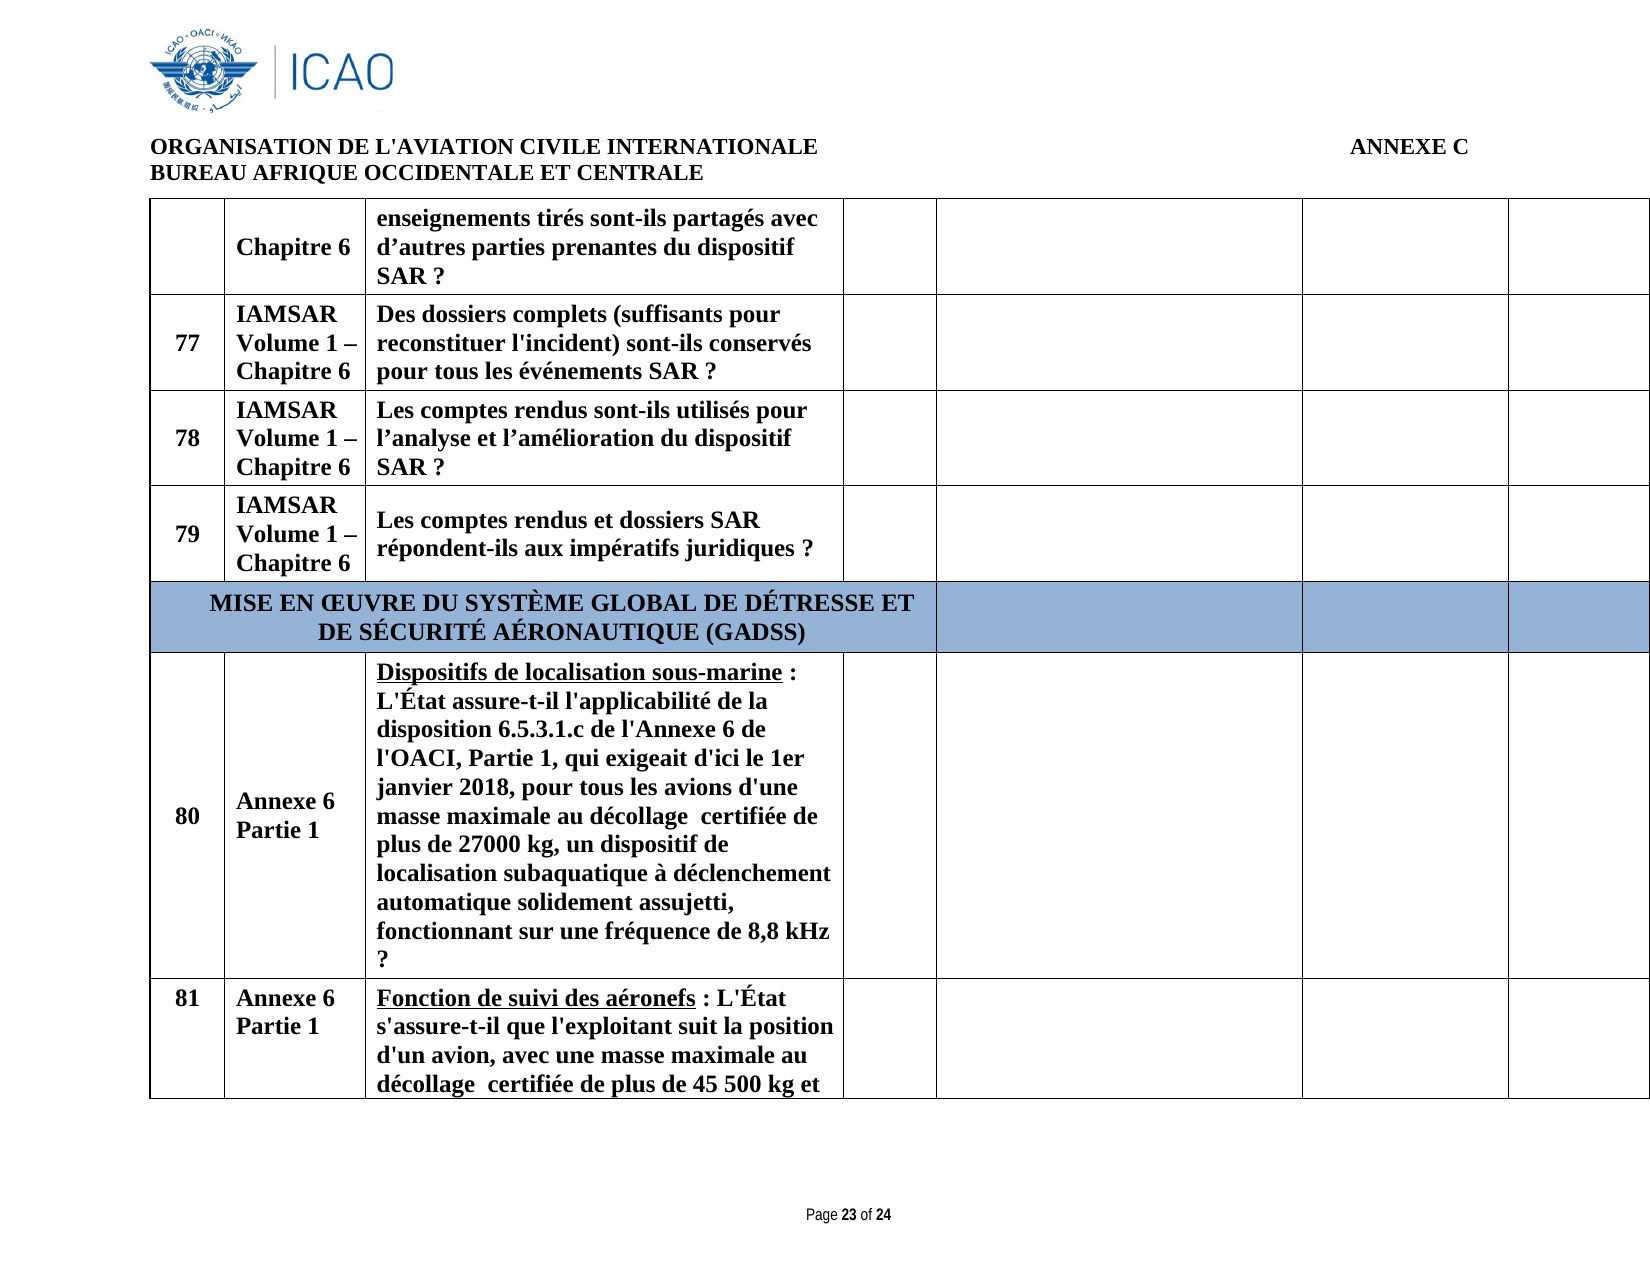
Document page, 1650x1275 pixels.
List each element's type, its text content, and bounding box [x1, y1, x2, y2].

table_cell [1509, 199, 1649, 294]
table_cell IAMSAR Volume 1 – Chapitre 6 [225, 486, 365, 581]
table_cell [937, 486, 1302, 581]
picture [150, 29, 393, 113]
table_cell [937, 199, 1302, 294]
table_cell [1303, 653, 1508, 977]
table_cell [937, 653, 1302, 977]
table_cell [844, 199, 936, 294]
table_cell [1303, 979, 1508, 1098]
table_cell [1303, 582, 1508, 652]
table_cell Les comptes rendus sont-ils utilisés pour l’analyse et l’amélioration du dispositif SAR ? [366, 391, 843, 485]
table_cell Des dossiers complets (suffisants pour reconstituer l'incident) sont-ils conservés pour tous les événements SAR ? [366, 295, 843, 389]
table_cell [1509, 391, 1649, 485]
table_cell [844, 653, 936, 977]
table_cell 78 [151, 391, 224, 485]
table_cell Dispositifs de localisation sous-marine : L'État assure-t-il l'applicabilité de la disposition 6.5.3.1.c de l'Annexe 6 de l'OACI, Partie 1, qui exigeait d'ici le 1er janvier 2018, pour tous les avions d'une masse maximale au décollage certifiée de plus de 27000 kg, un dispositif de localisation subaquatique à déclenchement automatique solidement assujetti, fonctionnant sur une fréquence de 8,8 kHz ? [366, 653, 843, 977]
table_cell 77 [151, 295, 224, 389]
table_cell [844, 391, 936, 485]
table_cell IAMSAR Volume 1 – Chapitre 6 [225, 295, 365, 389]
table_cell Annexe 6 Partie 1 [225, 653, 365, 977]
table_cell 80 [151, 653, 224, 977]
table_cell 79 [151, 486, 224, 581]
table_cell Annexe 6 Partie 1 [225, 979, 365, 1098]
table_cell [844, 979, 936, 1098]
table_cell 76 [151, 199, 224, 294]
table_cell [937, 295, 1302, 389]
table_cell [1303, 295, 1508, 389]
table_cell [937, 979, 1302, 1098]
table_cell [1509, 295, 1649, 389]
table_cell [937, 582, 1302, 652]
table_cell [1303, 199, 1508, 294]
table_cell [1303, 391, 1508, 485]
table_cell [937, 391, 1302, 485]
table_cell IAMSAR Volume 1 – Chapitre 6 [225, 391, 365, 485]
table_cell [1509, 582, 1649, 652]
table_cell [1303, 486, 1508, 581]
table_cell IAMSAR Volume 1 – Chapitre 6 [225, 199, 365, 294]
table_cell [1509, 979, 1649, 1098]
table_cell [844, 486, 936, 581]
table_cell [1509, 653, 1649, 977]
table_cell 81 [151, 979, 224, 1098]
table_cell MISE EN ŒUVRE DU SYSTÈME GLOBAL DE DÉTRESSE ET DE SÉCURITÉ AÉRONAUTIQUE (GADSS) [151, 582, 936, 652]
table_cell [1509, 486, 1649, 581]
table_cell Les comptes rendus et dossiers SAR répondent-ils aux impératifs juridiques ? [366, 486, 843, 581]
table_cell [844, 295, 936, 389]
